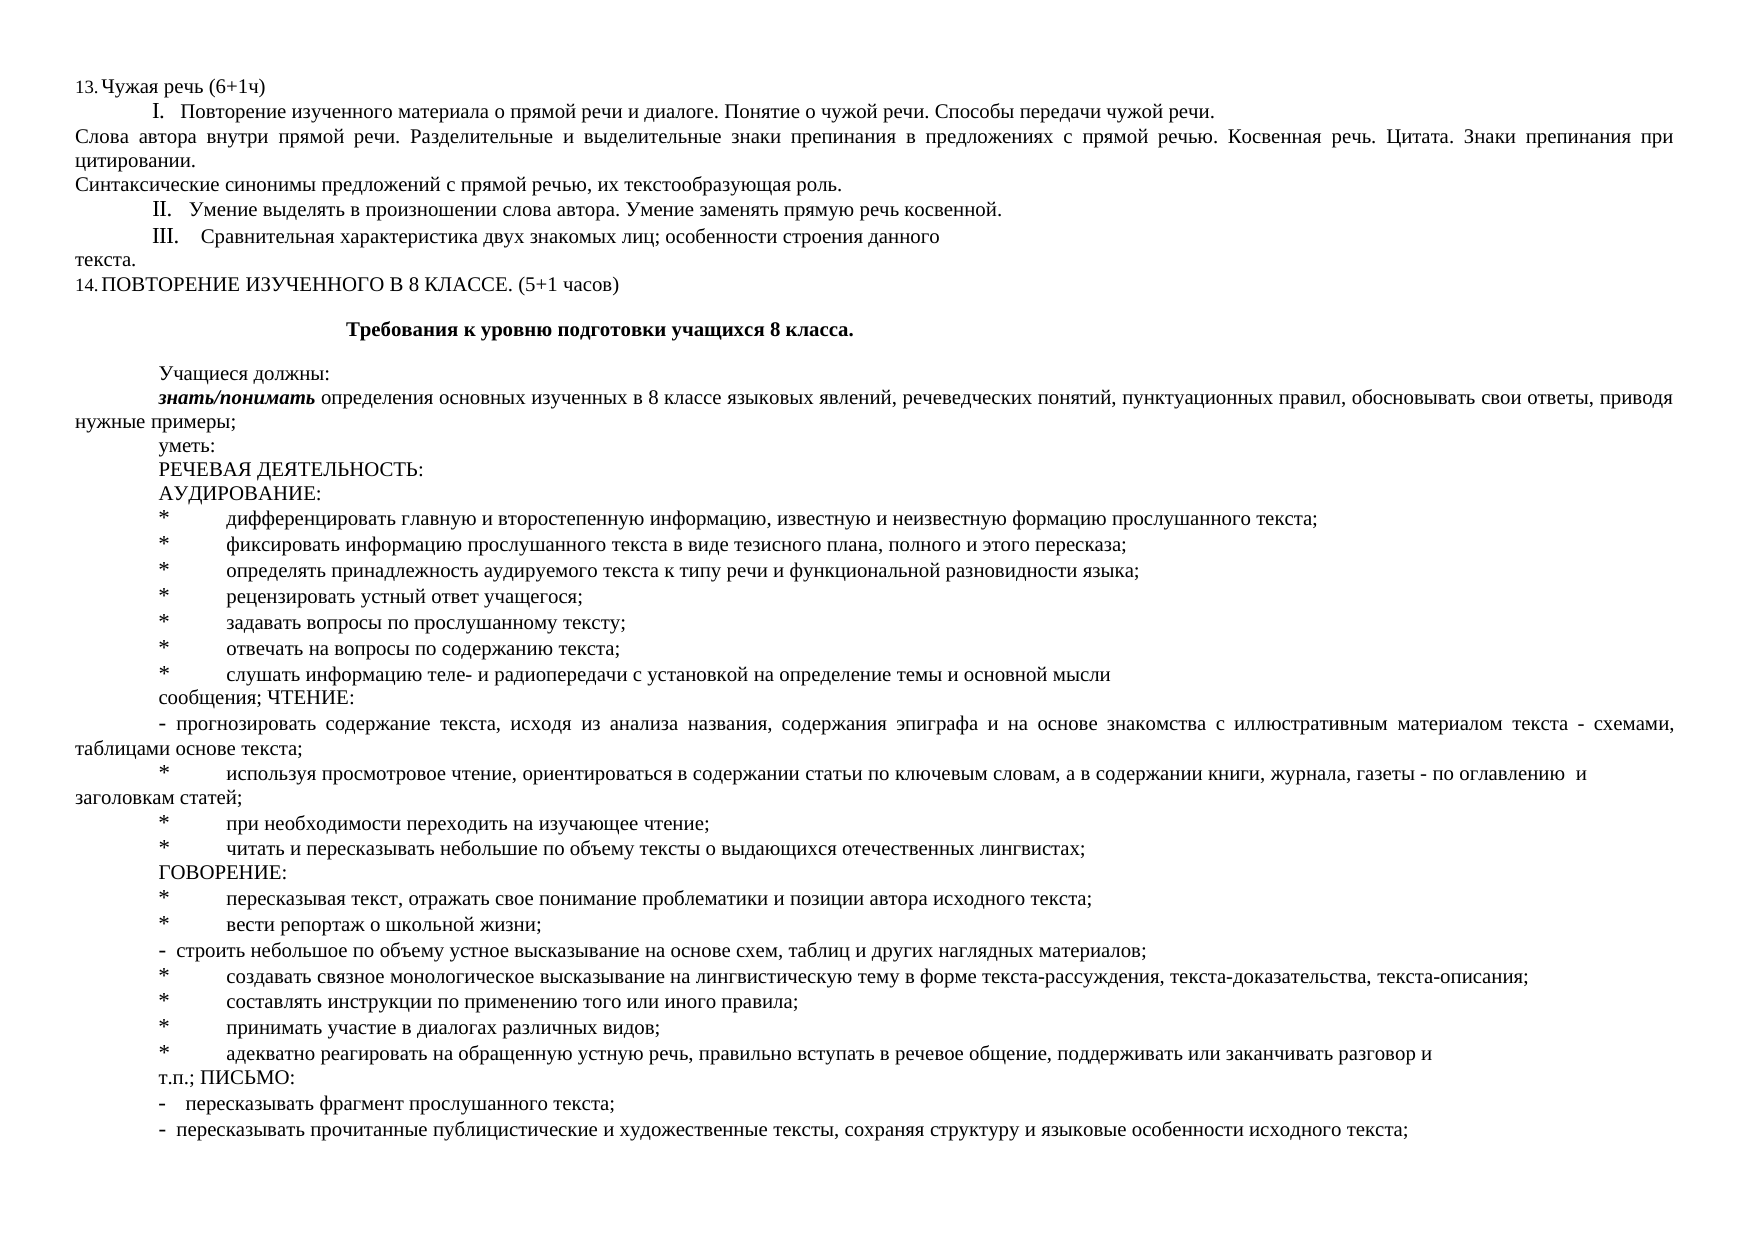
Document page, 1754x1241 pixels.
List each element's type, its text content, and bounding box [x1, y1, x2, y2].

text текста. [75, 248, 1721, 271]
list дифференцировать главную и второстепенную информацию, известную и неизвестную формацию прослушанного текста; [158, 505, 1721, 531]
list слушать информацию теле- и радиопередачи с установкой на определение темы и основной мысли сообщения; ЧТЕНИЕ: [158, 661, 1219, 709]
text Слова автора внутри прямой речи. Разделительные и выделительные знаки препинания в предложениях с прямой речью. Косвенная речь. Цитата. Знаки препинания при цитировании. [75, 124, 1721, 172]
list рецензировать устный ответ учащегося; [158, 583, 1721, 609]
text Учащиеся должны: [158, 361, 1721, 385]
text знать/понимать определения основных изученных в 8 классе языковых явлений, речеведческих понятий, пунктуационных правил, обосновывать свои ответы, приводя нужные примеры; [75, 385, 1721, 433]
list пересказывать прочитанные публицистические и художественные тексты, сохраняя структуру и языковые особенности исходного текста; [158, 1115, 1721, 1141]
list Повторение изученного материала о прямой речи и диалоге. Понятие о чужой речи. Способы передачи чужой речи. [152, 98, 1721, 124]
list читать и пересказывать небольшие по объему тексты о выдающихся отечественных лингвистах; ГОВОРЕНИЕ: [158, 836, 1086, 884]
list ПОВТОРЕНИЕ ИЗУЧЕННОГО В 8 КЛАССЕ. (5+1 часов) [75, 272, 1721, 296]
list Умение выделять в произношении слова автора. Умение заменять прямую речь косвенной. [152, 196, 1721, 222]
list принимать участие в диалогах различных видов; [158, 1014, 1721, 1040]
list фиксировать информацию прослушанного текста в виде тезисного плана, полного и этого пересказа; [158, 531, 1721, 557]
text Синтаксические синонимы предложений с прямой речью, их текстообразующая роль. [75, 172, 1721, 196]
list задавать вопросы по прослушанному тексту; [158, 609, 1721, 634]
text уметь: [158, 433, 1721, 457]
list используя просмотровое чтение, ориентироваться в содержании статьи по ключевым словам, а в содержании книги, журнала, газеты - по оглавлению и заголовкам статей; [75, 760, 1679, 809]
list определять принадлежность аудируемого текста к типу речи и функциональной разновидности языка; [158, 557, 1721, 583]
subtitle Требования к уровню подготовки учащихся 8 класса. [346, 317, 1721, 341]
list Чужая речь (6+1ч) [75, 74, 1721, 98]
text РЕЧЕВАЯ ДЕЯТЕЛЬНОСТЬ: [158, 457, 1721, 481]
list адекватно реагировать на обращенную устную речь, правильно вступать в речевое общение, поддерживать или заканчивать разговор и т.п.; ПИСЬМО: [158, 1041, 1474, 1089]
list пересказывая текст, отражать свое понимание проблематики и позиции автора исходного текста; [158, 884, 1721, 911]
list создавать связное монологическое высказывание на лингвистическую тему в форме текста-рассуждения, текста-доказательства, текста-описания; [158, 962, 1721, 988]
list прогнозировать содержание текста, исходя из анализа названия, содержания эпиграфа и на основе знакомства с иллюстративным материалом текста - схемами, таблицами основе текста; [75, 710, 1679, 759]
list отвечать на вопросы по содержанию текста; [158, 634, 1721, 661]
text АУДИРОВАНИЕ: [158, 481, 1721, 505]
list Сравнительная характеристика двух знакомых лиц; особенности строения данного [152, 222, 1721, 248]
list при необходимости переходить на изучающее чтение; [158, 809, 1721, 835]
list составлять инструкции по применению того или иного правила; [158, 988, 1721, 1014]
list пересказывать фрагмент прослушанного текста; [158, 1089, 1721, 1115]
list вести репортаж о школьной жизни; [158, 911, 1721, 936]
list строить небольшое по объему устное высказывание на основе схем, таблиц и других наглядных материалов; [158, 936, 1721, 962]
